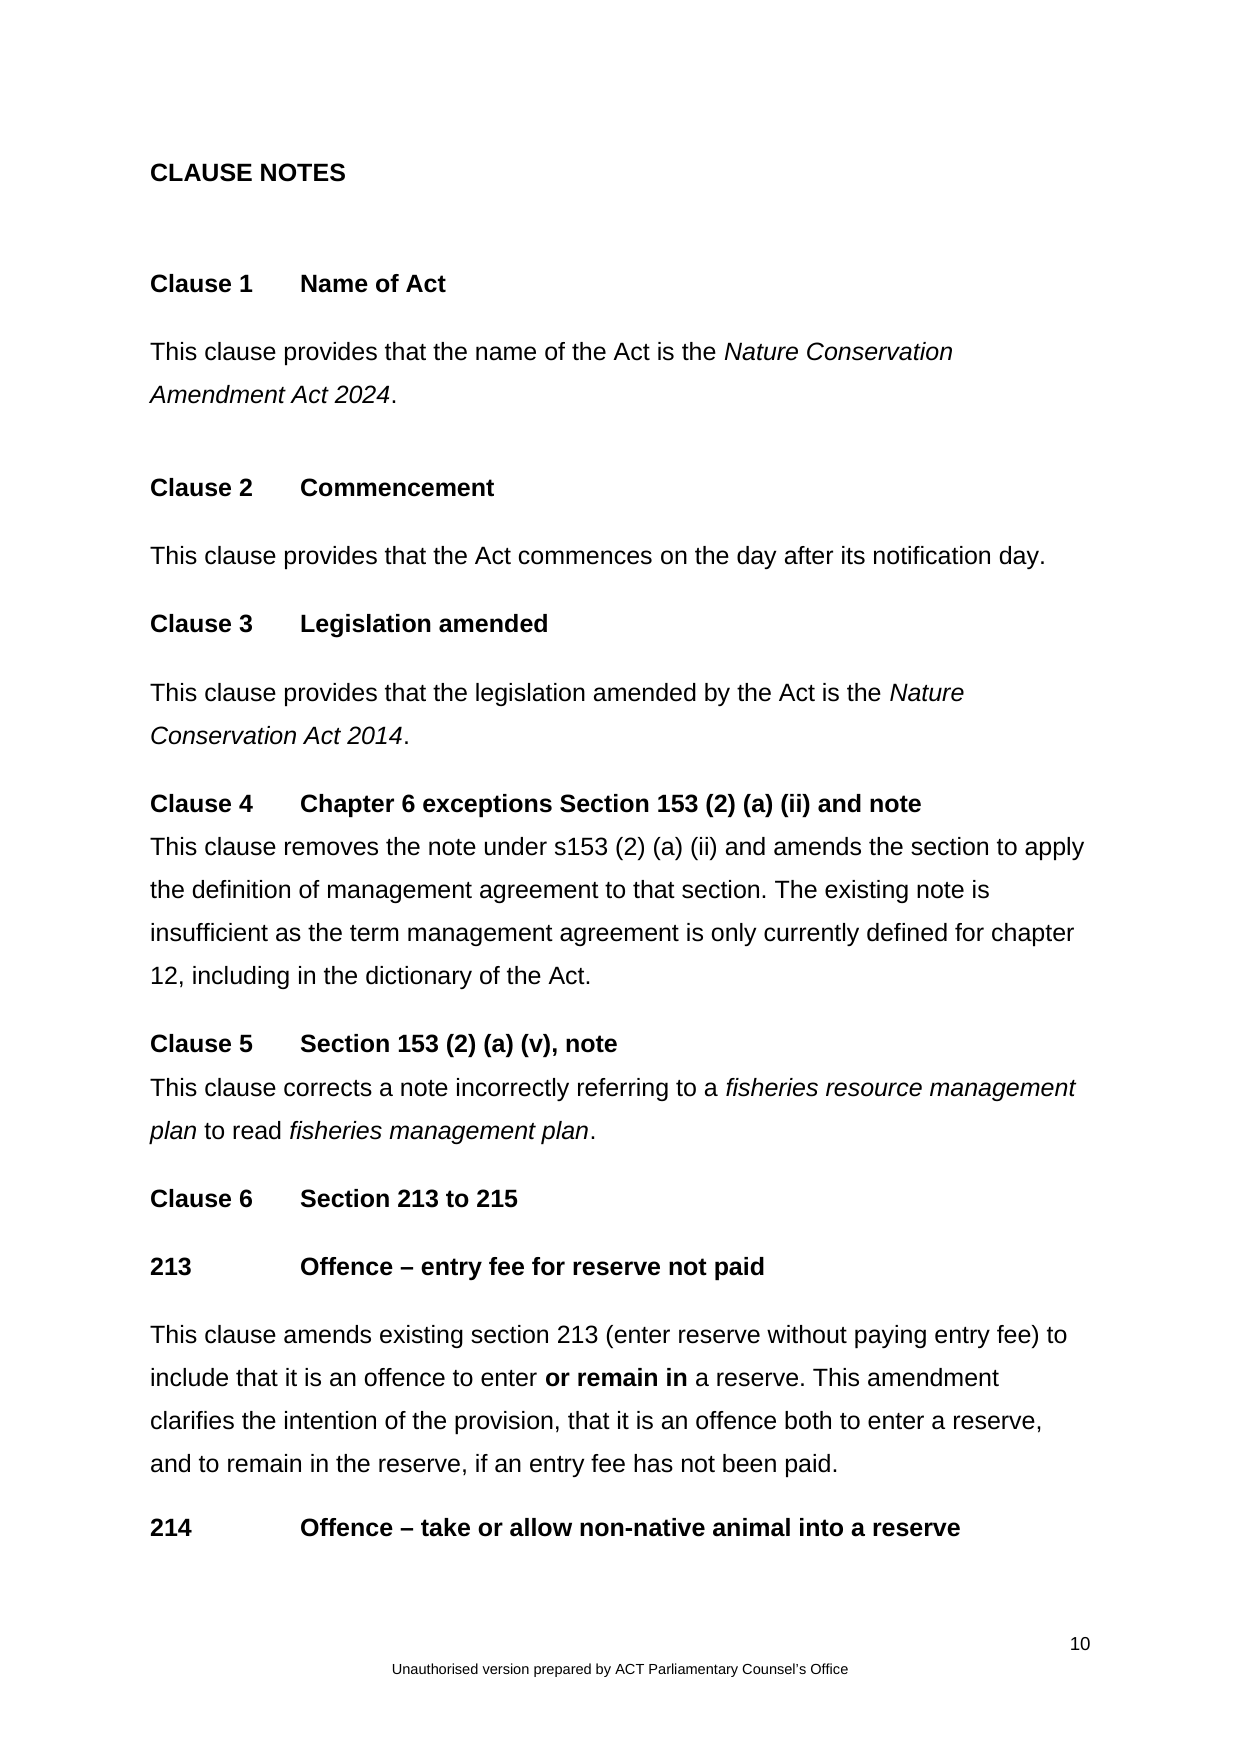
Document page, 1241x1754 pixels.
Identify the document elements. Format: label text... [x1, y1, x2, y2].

subtitle Clause 6 Section 213 to 215 [150, 1184, 1090, 1213]
subtitle Clause 5 Section 153 (2) (a) (v), note [150, 1029, 1090, 1058]
text This clause corrects a note incorrectly referring to a fisheries resource management plan to read fisheries management plan. [150, 1073, 1090, 1144]
text 214 Offence – take or allow non-native animal into a reserve [150, 1513, 1090, 1542]
text This clause amends existing section 213 (enter reserve without paying entry fee) to include that it is an offence to enter or remain in a reserve. This amendment clarifies the intention of the provision, that it is an offence both to enter a reserve, and to remain in the reserve, if an entry fee has not been paid. [150, 1320, 1090, 1478]
subtitle Clause 2 Commencement [150, 473, 1090, 502]
text This clause provides that the legislation amended by the Act is the Nature Conservation Act 2014. [150, 678, 1090, 749]
subtitle Clause 1 Name of Act [150, 269, 1090, 298]
text This clause provides that the Act commences on the day after its notification day. [150, 541, 1090, 570]
subtitle Clause 3 Legislation amended [150, 609, 1090, 638]
subtitle CLAUSE NOTES [150, 158, 1090, 187]
subtitle 213 Offence – entry fee for reserve not paid [150, 1252, 1090, 1281]
text This clause removes the note under s153 (2) (a) (ii) and amends the section to apply the definition of management agreement to that section. The existing note is insufficient as the term management agreement is only currently defined for chapter 12, including in the dictionary of the Act. [150, 832, 1090, 990]
subtitle Clause 4 Chapter 6 exceptions Section 153 (2) (a) (ii) and note [150, 789, 1090, 818]
text This clause provides that the name of the Act is the Nature Conservation Amendment Act 2024. [150, 337, 1090, 409]
